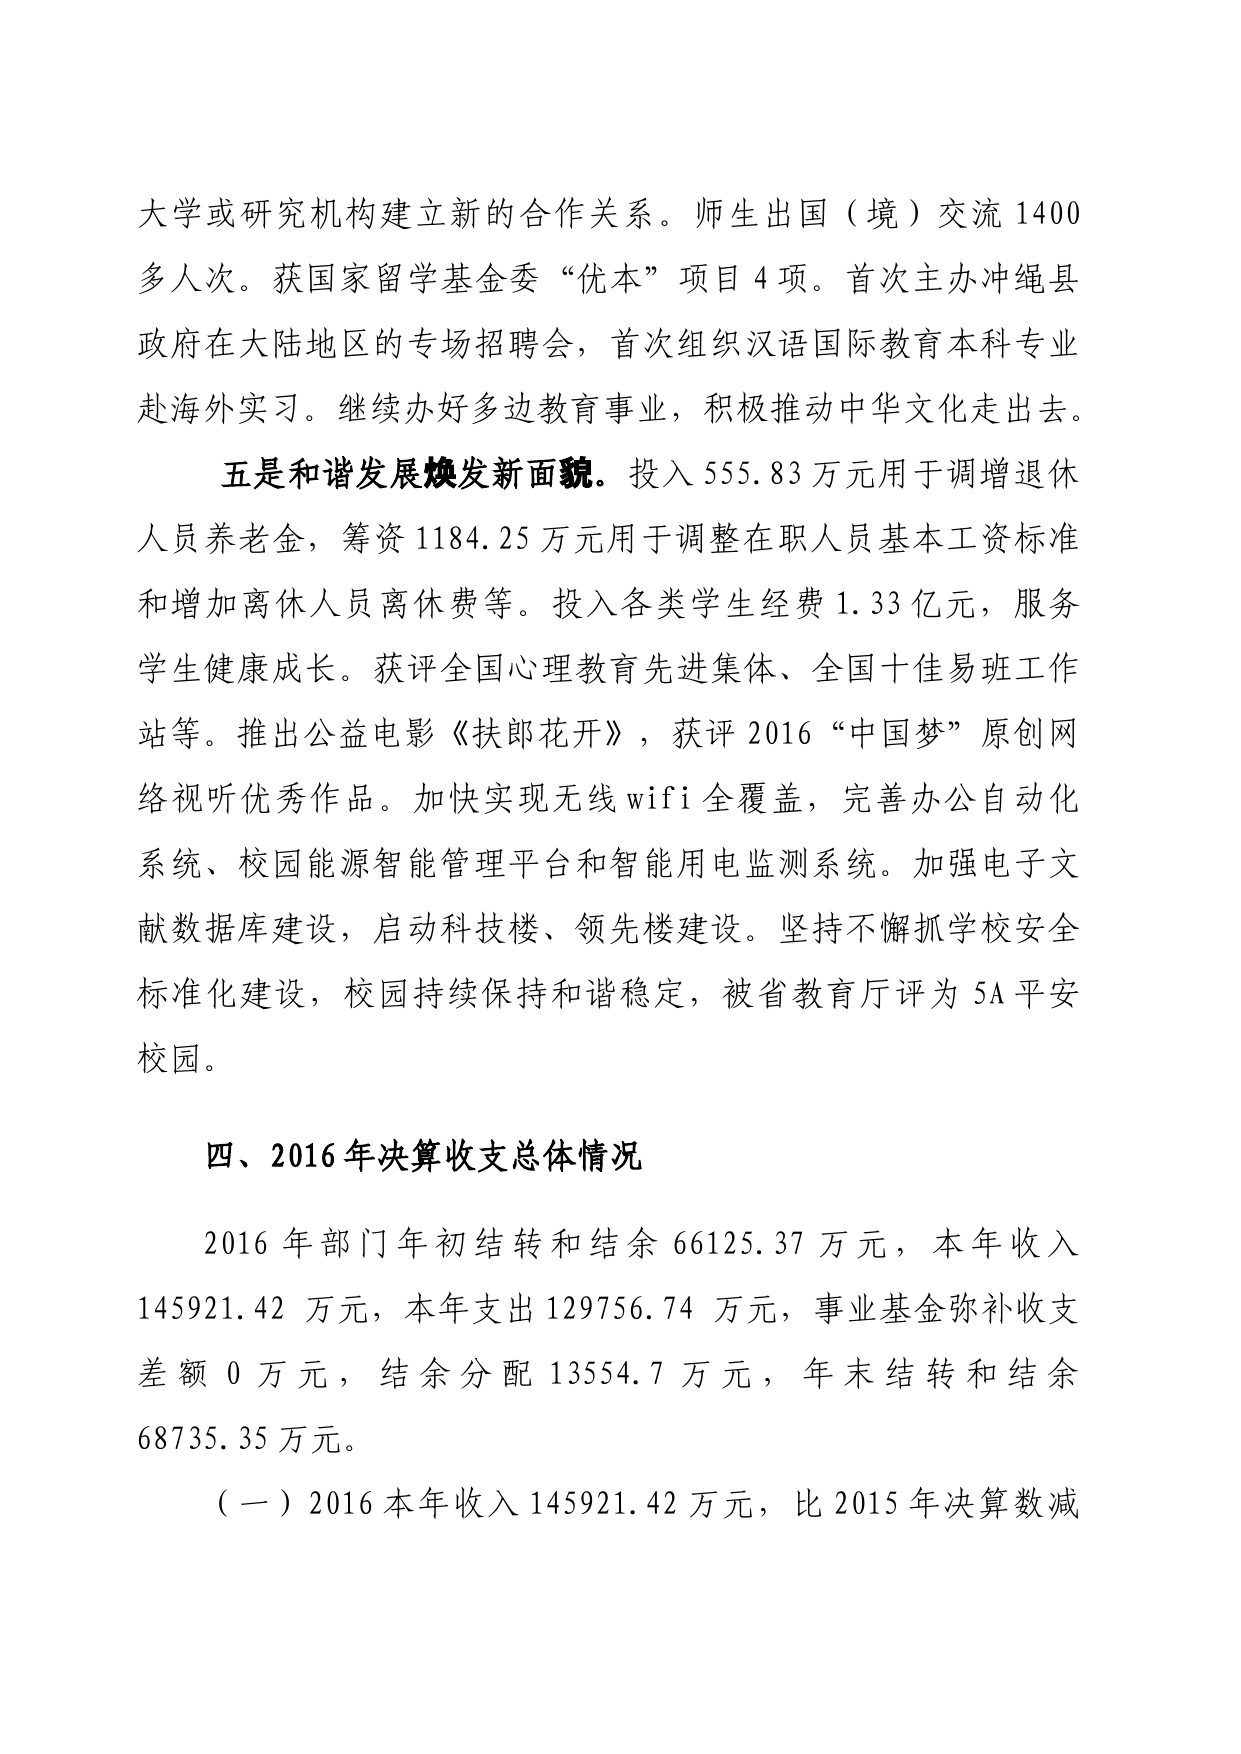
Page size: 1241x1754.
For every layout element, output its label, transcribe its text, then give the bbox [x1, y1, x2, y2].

text 四、2016年决算收支总体情况 [136, 1117, 1081, 1180]
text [136, 178, 1081, 438]
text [136, 1469, 1081, 1534]
text 五是和谐发展焕发新面貌。投入555.83万元用于调增退休人员养老金，筹资1184.25万元用于调整在职人员基本工资标准和增加离休人员离休费等。投入各类学生经费1.33亿元，服务学生健康成长。获评全国心理教育先进集体、全国十佳易班工作站等。推出公益电影《扶郎花开》，获评2016“中国梦”原创网络视听优秀作品。加快实现无线wifi全覆盖，完善办公自动化系统、校园能源智能管理平台和智能用电监测系统。加强电子文献数据库建设，启动科技楼、领先楼建设。坚持不懈抓学校安全标准化建设，校园持续保持和谐稳定，被省教育厅评为5A平安校园。 [136, 438, 1081, 1088]
text 2016年部门年初结转和结余66125.37万元，本年收入 145921.42 万元，本年支出129756.74 万元，事业基金弥补收支差额0万元，结余分配13554.7万元，年末结转和结余 68735.35万元。 [136, 1209, 1081, 1469]
